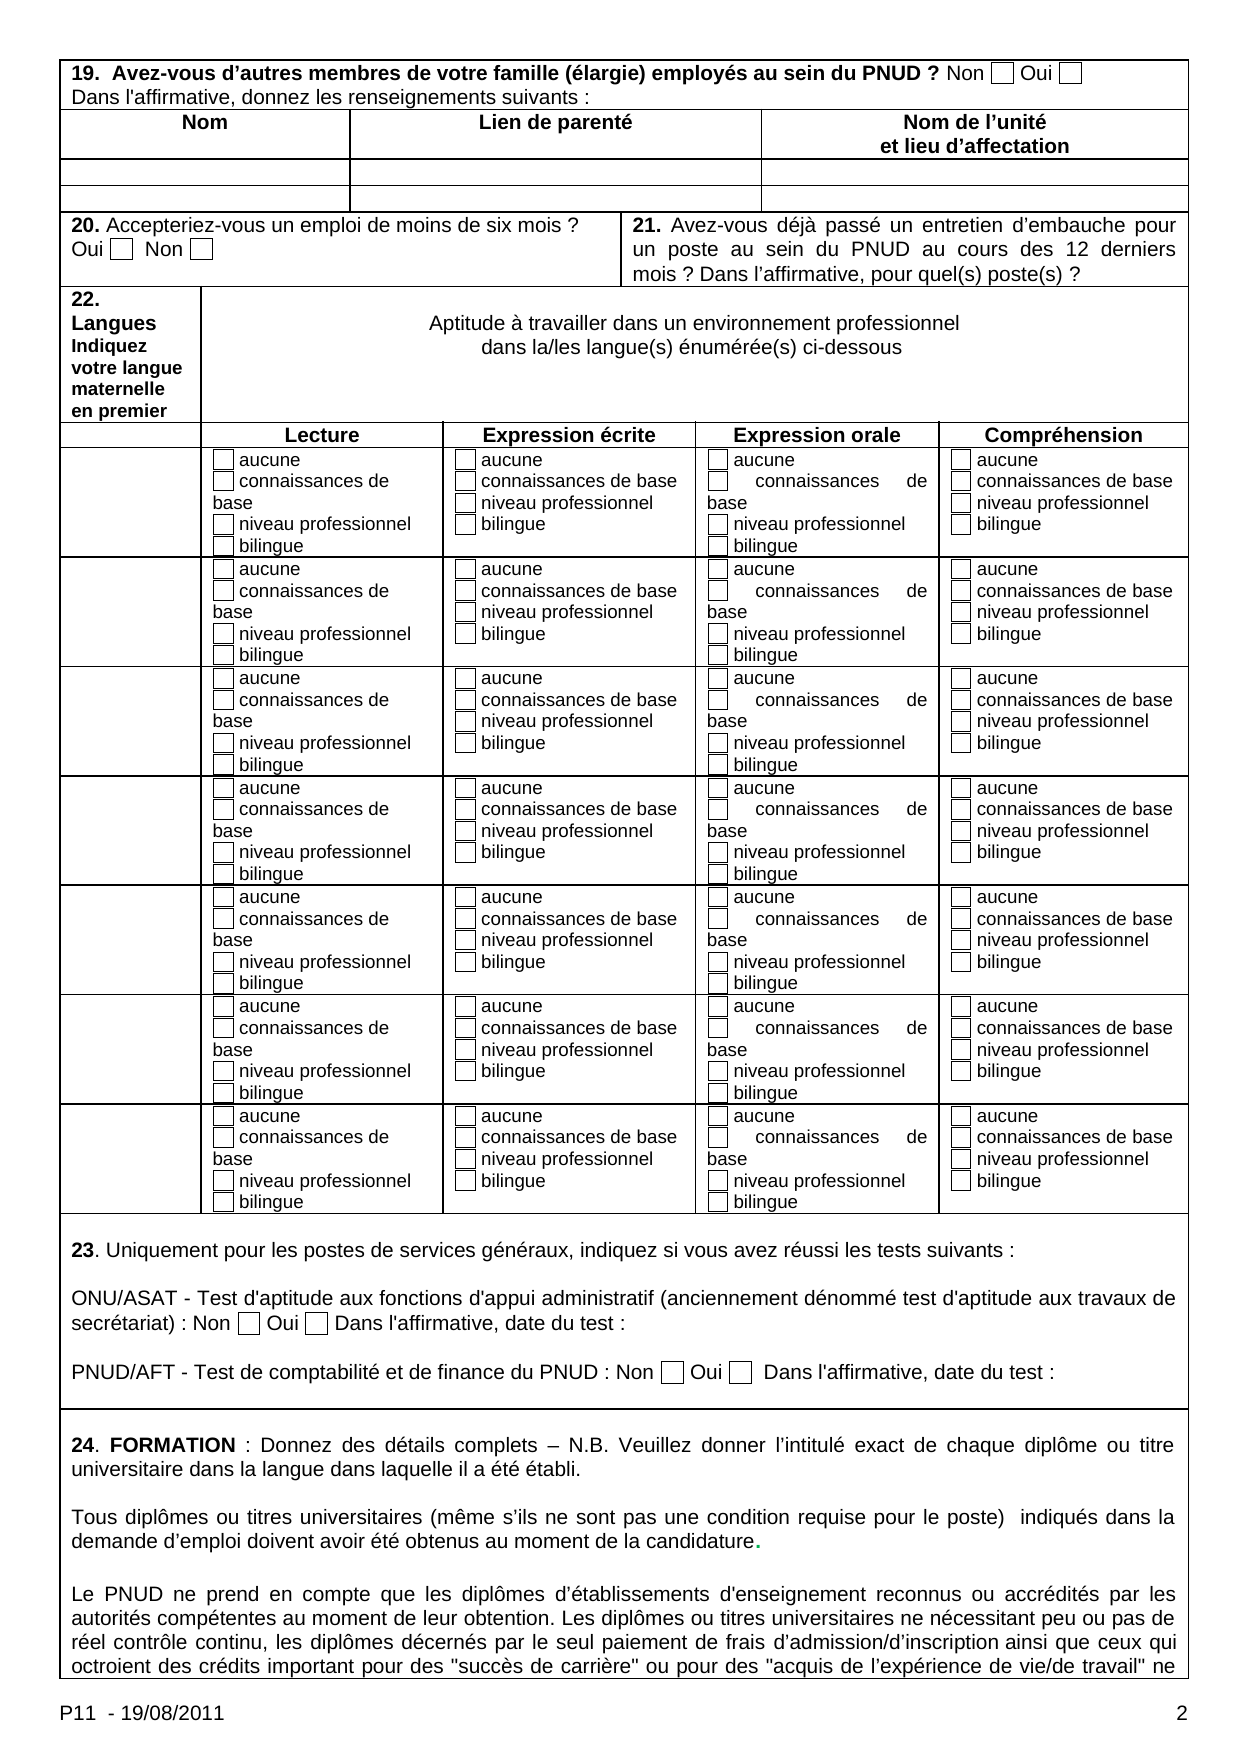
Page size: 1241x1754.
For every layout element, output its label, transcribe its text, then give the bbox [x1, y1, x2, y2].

table_cell [351, 160, 761, 184]
table_cell aucune connaissances de base niveau professionnel bilingue [202, 777, 442, 884]
table_cell [61, 777, 200, 884]
table_cell aucune connaissances de base niveau professionnel bilingue [444, 1105, 695, 1212]
table_cell [61, 186, 349, 211]
table_cell aucune connaissances de base niveau professionnel bilingue [940, 995, 1188, 1103]
table_cell aucune connaissances de base niveau professionnel bilingue [202, 1105, 442, 1212]
table_cell aucune connaissances de base niveau professionnel bilingue [444, 777, 695, 884]
table_cell [61, 886, 200, 994]
table_cell aucune connaissances de base niveau professionnel bilingue [940, 886, 1188, 994]
table_cell 23. Uniquement pour les postes de services généraux, indiquez si vous avez réussi les tests suivants : ONU/ASAT - Test d'aptitude aux fonctions d'appui administratif (anciennement dénommé test d'aptitude aux travaux de secrétariat) : Non Oui Dans l'affirmative, date du test : PNUD/AFT - Test de comptabilité et de finance du PNUD : Non Oui Dans l'affirmative, date du test : [61, 1214, 1188, 1408]
table_cell aucune connaissances de base niveau professionnel bilingue [202, 995, 442, 1103]
table_cell Aptitude à travailler dans un environnement professionnel dans la/les langue(s) énumérée(s) ci-dessous [202, 287, 1188, 421]
table_cell [61, 448, 200, 556]
table_cell [61, 160, 349, 184]
table_cell aucune connaissances de base niveau professionnel bilingue [940, 1105, 1188, 1212]
table_cell [351, 186, 761, 211]
table_cell aucune connaissances de base niveau professionnel bilingue [202, 448, 442, 556]
table_cell Lecture [202, 423, 442, 447]
table_cell aucune connaissances de base niveau professionnel bilingue [444, 995, 695, 1103]
table_cell 21. Avez-vous déjà passé un entretien d’embauche pour un poste au sein du PNUD au cours des 12 derniers mois ? Dans l’affirmative, pour quel(s) poste(s) ? [622, 213, 1188, 286]
table_cell Nom [61, 110, 349, 158]
table_cell aucune connaissances de base niveau professionnel bilingue [444, 448, 695, 556]
table_cell [61, 667, 200, 775]
table_cell [61, 1105, 200, 1212]
table_cell aucune connaissances de base niveau professionnel bilingue [696, 448, 938, 556]
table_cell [61, 1410, 1188, 1678]
table_cell Compréhension [940, 423, 1188, 447]
table_cell aucune connaissances de base niveau professionnel bilingue [940, 448, 1188, 556]
table_cell [61, 558, 200, 666]
table_cell [762, 160, 1188, 184]
table_cell 20. Accepteriez-vous un emploi de moins de six mois ? Oui Non [61, 213, 620, 286]
table_cell Expression écrite [444, 423, 695, 447]
table_cell Lien de parenté [351, 110, 761, 158]
table_cell aucune connaissances de base niveau professionnel bilingue [940, 777, 1188, 884]
table_cell [61, 995, 200, 1103]
table_cell aucune connaissances de base niveau professionnel bilingue [696, 667, 938, 775]
table_cell aucune connaissances de base niveau professionnel bilingue [696, 886, 938, 994]
table_cell aucune connaissances de base niveau professionnel bilingue [444, 558, 695, 666]
table_cell aucune connaissances de base niveau professionnel bilingue [940, 667, 1188, 775]
table_cell aucune connaissances de base niveau professionnel bilingue [696, 995, 938, 1103]
table_cell [61, 423, 200, 447]
table_cell 22. Langues Indiquez votre langue maternelle en premier [61, 287, 200, 421]
table_cell Nom de l’unité et lieu d’affectation [762, 110, 1188, 158]
table_cell aucune connaissances de base niveau professionnel bilingue [940, 558, 1188, 666]
table_cell aucune connaissances de base niveau professionnel bilingue [444, 667, 695, 775]
table_cell aucune connaissances de base niveau professionnel bilingue [696, 777, 938, 884]
table_cell aucune connaissances de base niveau professionnel bilingue [202, 667, 442, 775]
table_cell 19. Avez-vous d’autres membres de votre famille (élargie) employés au sein du PNUD ? Non Oui Dans l'affirmative, donnez les renseignements suivants : [61, 61, 1188, 108]
table_cell aucune connaissances de base niveau professionnel bilingue [696, 558, 938, 666]
table_cell aucune connaissances de base niveau professionnel bilingue [202, 558, 442, 666]
table_cell aucune connaissances de base niveau professionnel bilingue [696, 1105, 938, 1212]
table_cell Expression orale [696, 423, 938, 447]
table_cell aucune connaissances de base niveau professionnel bilingue [444, 886, 695, 994]
table_cell [762, 186, 1188, 211]
table_cell aucune connaissances de base niveau professionnel bilingue [202, 886, 442, 994]
